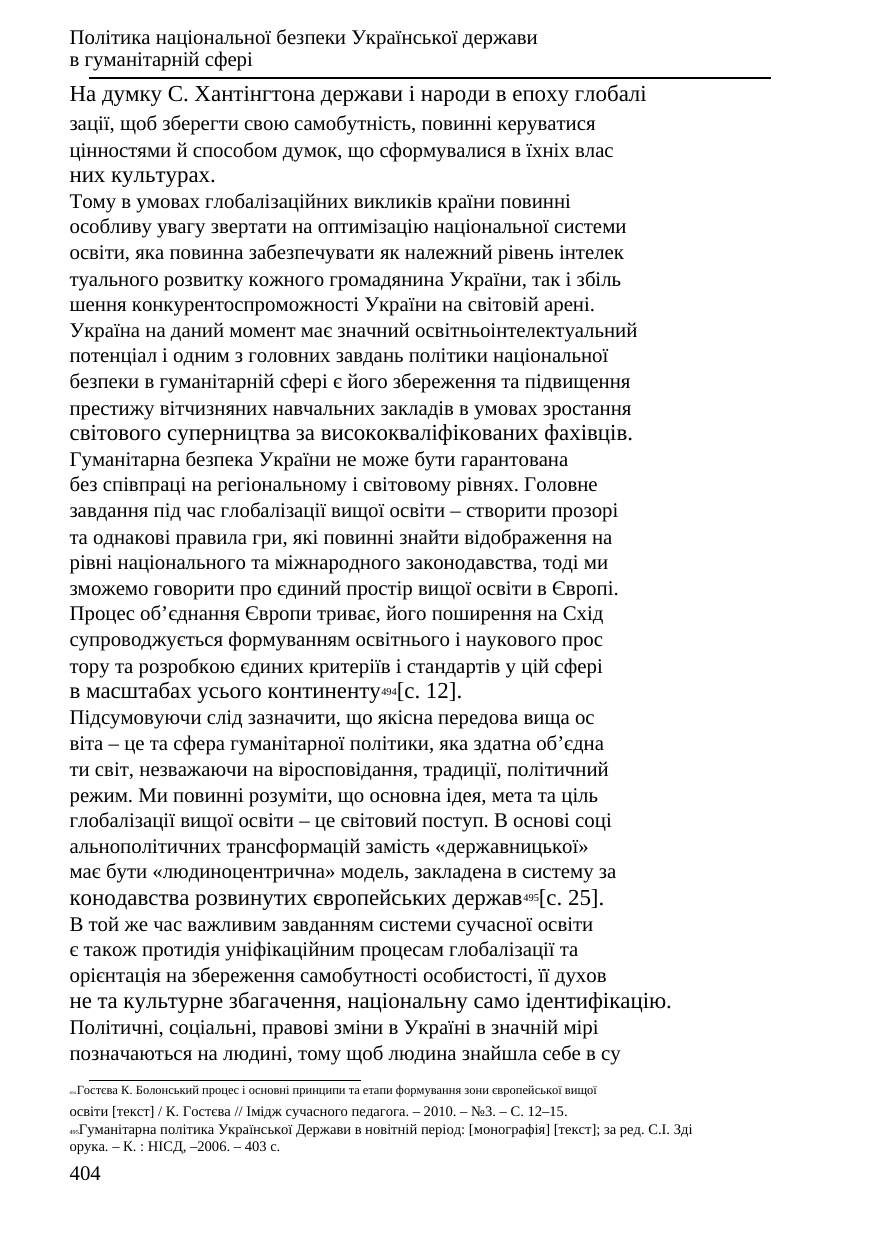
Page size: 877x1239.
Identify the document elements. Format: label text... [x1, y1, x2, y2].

text не та культурне збагачення, національну само ідентифікацію. [69, 988, 862, 1013]
text альнополітичних трансформацій замість «державницької» [69, 833, 862, 859]
text без співпраці на регіональному і світовому рівнях. Головне [69, 472, 862, 497]
text 404 [69, 1154, 862, 1186]
text шення конкурентоспроможності України на світовій арені. [69, 291, 862, 316]
text 495Гуманітарна політика Української Держави в новітній період: [монографія] [текст]; за ред. С.І. Зді [69, 1120, 862, 1138]
text них культурах. [69, 162, 862, 187]
text престижу вітчизняних навчальних закладів в умовах зростання [69, 394, 862, 420]
text ти світ, незважаючи на віросповідання, традиції, політичний [69, 755, 862, 781]
text Політичні, соціальні, правові зміни в Україні в значній мірі [69, 1013, 862, 1039]
text супроводжується формуванням освітнього і наукового прос [69, 626, 862, 652]
text є також протидія уніфікаційним процесам глобалізації та [69, 937, 862, 962]
text 494 Гостєва К. Болонський процес і основні принципи та етапи формування зони європейської вищої [69, 1066, 862, 1102]
text Політика національної безпеки Української держави [69, 29, 862, 48]
text освіти [текст] / К. Гостєва // Імідж сучасного педагога. – 2010. – №3. – С. 12–15. [69, 1102, 862, 1120]
text зації, щоб зберегти свою самобутність, повинні керуватися [69, 109, 862, 136]
text безпеки в гуманітарній сфері є його збереження та підвищення [69, 368, 862, 394]
text Тому в умовах глобалізаційних викликів країни повинні [69, 187, 862, 214]
text цінностями й способом думок, що сформувалися в їхніх влас [69, 136, 862, 162]
text має бути «людиноцентрична» модель, закладена в систему за [69, 859, 862, 884]
text в масштабах усього континенту494[с. 12]. [69, 678, 862, 703]
text потенціал і одним з головних завдань політики національної [69, 343, 862, 368]
text режим. Ми повинні розуміти, що основна ідея, мета та ціль [69, 781, 862, 808]
text позначаються на людині, тому щоб людина знайшла себе в су [69, 1039, 862, 1066]
text глобалізації вищої освіти – це світовий поступ. В основі соці [69, 808, 862, 833]
text світового суперництва за висококваліфікованих фахівців. [69, 420, 862, 445]
text туального розвитку кожного громадянина України, так і збіль [69, 265, 862, 291]
text та однакові правила гри, які повинні знайти відображення на [69, 523, 862, 549]
text орука. – К. : НІСД, –2006. – 403 с. [69, 1138, 862, 1154]
text Україна на даний момент має значний освітньоінтелектуальний [69, 316, 862, 343]
text конодавства розвинутих європейських держав495[с. 25]. [69, 884, 862, 910]
text особливу увагу звертати на оптимізацію національної системи [69, 214, 862, 239]
text орієнтація на збереження самобутності особистості, її духов [69, 962, 862, 988]
text віта – це та сфера гуманітарної політики, яка здатна об’єдна [69, 730, 862, 755]
text Гуманітарна безпека України не може бути гарантована [69, 445, 862, 472]
text В той же час важливим завданням системи сучасної освіти [69, 910, 862, 937]
text рівні національного та міжнародного законодавства, тоді ми [69, 549, 862, 574]
text Підсумовуючи слід зазначити, що якісна передова вища ос [69, 703, 862, 730]
text Процес об’єднання Європи триває, його поширення на Схід [69, 601, 862, 626]
text в гуманітарній сфері [69, 48, 862, 71]
text освіти, яка повинна забезпечувати як належний рівень інтелек [69, 239, 862, 265]
text завдання під час глобалізації вищої освіти – створити прозорі [69, 497, 862, 523]
text зможемо говорити про єдиний простір вищої освіти в Європі. [69, 574, 862, 601]
text На думку С. Хантінгтона держави і народи в епоху глобалі [69, 71, 862, 109]
text тору та розробкою єдиних критеріїв і стандартів у цій сфері [69, 652, 862, 678]
